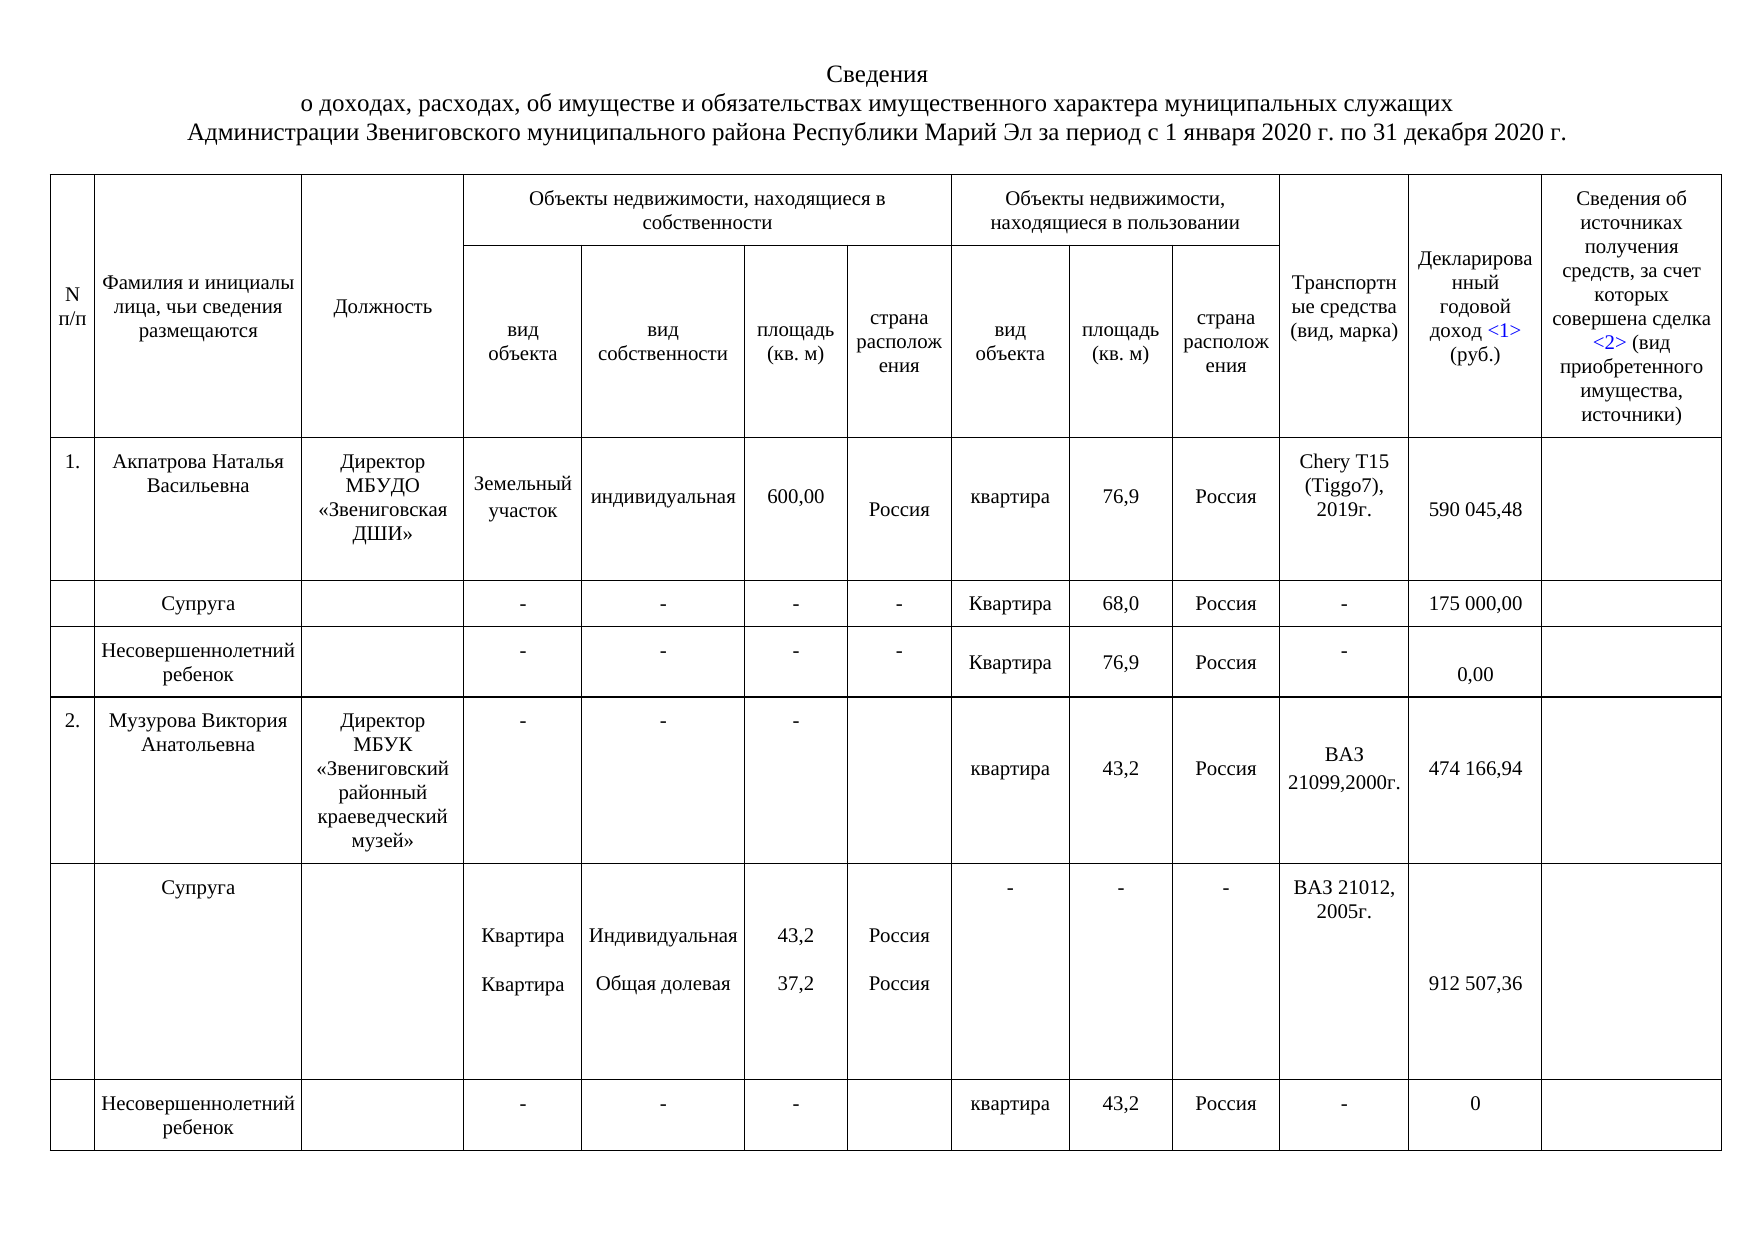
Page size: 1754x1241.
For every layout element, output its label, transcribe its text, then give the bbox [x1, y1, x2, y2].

table_cell - [1280, 627, 1408, 696]
table_cell - [848, 581, 951, 626]
table_cell Несовершеннолетний ребенок [95, 627, 301, 696]
table_cell 175 000,00 [1409, 581, 1541, 626]
table_cell Россия [1173, 627, 1279, 696]
table_cell 474 166,94 [1409, 698, 1541, 863]
table_cell [51, 864, 94, 1079]
table_cell - [1280, 1080, 1408, 1150]
table_cell - [745, 698, 847, 863]
table_cell - [1070, 864, 1172, 1079]
table_cell ВАЗ 21099,2000г. [1280, 698, 1408, 863]
table_cell Россия [1173, 438, 1279, 579]
table_cell [848, 698, 951, 863]
table_cell [848, 1080, 951, 1150]
table_cell [1542, 698, 1721, 863]
table_cell Директор МБУДО «Звениговская ДШИ» [302, 438, 463, 579]
table_cell - [745, 1080, 847, 1150]
table_cell вид объекта [464, 246, 581, 437]
table_cell [1542, 438, 1721, 579]
table_cell [51, 1080, 94, 1150]
table_cell Россия [1173, 581, 1279, 626]
table_cell квартира [952, 1080, 1069, 1150]
table_cell вид собственности [582, 246, 744, 437]
table_cell Россия Россия [848, 864, 951, 1079]
table_header Декларированный годовой доход <1> (руб.) [1409, 175, 1541, 437]
table_cell [302, 627, 463, 696]
table_cell - [1173, 864, 1279, 1079]
table_cell - [582, 627, 744, 696]
table_cell [51, 627, 94, 696]
table_cell квартира [952, 438, 1069, 579]
table_cell Несовершеннолетний ребенок [95, 1080, 301, 1150]
table_cell - [582, 698, 744, 863]
table_cell страна расположения [1173, 246, 1279, 437]
table_cell - [1280, 581, 1408, 626]
table_header Должность [302, 175, 463, 437]
table_cell квартира [952, 698, 1069, 863]
table_cell индивидуальная [582, 438, 744, 579]
text о доходах, расходах, об имуществе и обязательствах имущественного характера муниципальных служащих [118, 88, 1636, 117]
table_cell Директор МБУК «Звениговский районный краеведческий музей» [302, 698, 463, 863]
table_cell 600,00 [745, 438, 847, 579]
table_cell Квартира [952, 581, 1069, 626]
table_cell [1542, 627, 1721, 696]
table_cell Россия [1173, 698, 1279, 863]
table_cell - [745, 627, 847, 696]
table_cell вид объекта [952, 246, 1069, 437]
table_cell 1. [51, 438, 94, 579]
table_cell 43,2 [1070, 1080, 1172, 1150]
table_cell 0,00 [1409, 627, 1541, 696]
table_cell - [464, 627, 581, 696]
table_cell [302, 581, 463, 626]
table_header Объекты недвижимости, находящиеся в пользовании [952, 175, 1279, 244]
table_cell - [464, 1080, 581, 1150]
table_cell Музурова Виктория Анатольевна [95, 698, 301, 863]
table_cell Chery T15 (Tiggo7), 2019г. [1280, 438, 1408, 579]
table_cell - [582, 581, 744, 626]
table_cell [51, 581, 94, 626]
table_cell 912 507,36 [1409, 864, 1541, 1079]
table_cell Индивидуальная Общая долевая [582, 864, 744, 1079]
table_cell 0 [1409, 1080, 1541, 1150]
table_cell площадь (кв. м) [1070, 246, 1172, 437]
text Сведения [118, 59, 1636, 88]
table_cell Супруга [95, 581, 301, 626]
table_cell 76,9 [1070, 627, 1172, 696]
table_cell площадь (кв. м) [745, 246, 847, 437]
table_cell страна расположения [848, 246, 951, 437]
table_cell [302, 864, 463, 1079]
table_cell 76,9 [1070, 438, 1172, 579]
table_cell - [582, 1080, 744, 1150]
table_header Транспортные средства (вид, марка) [1280, 175, 1408, 437]
table_cell Супруга [95, 864, 301, 1079]
table_header N п/п [51, 175, 94, 437]
table_cell - [848, 627, 951, 696]
table_header Сведения об источниках получения средств, за счет которых совершена сделка <2> (вид приобретенного имущества, источники) [1542, 175, 1721, 437]
table_cell - [464, 581, 581, 626]
table_cell Акпатрова Наталья Васильевна [95, 438, 301, 579]
table_cell Квартира Квартира [464, 864, 581, 1079]
text Администрации Звениговского муниципального района Республики Марий Эл за период с 1 января 2020 г. по 31 декабря 2020 г. [118, 117, 1636, 145]
table_cell 43,2 37,2 [745, 864, 847, 1079]
table_cell 2. [51, 698, 94, 863]
table_cell Земельный участок [464, 438, 581, 579]
table_cell - [952, 864, 1069, 1079]
table_cell [1542, 1080, 1721, 1150]
table_cell - [745, 581, 847, 626]
table_cell - [464, 698, 581, 863]
table_cell Квартира [952, 627, 1069, 696]
table_cell ВАЗ 21012, 2005г. [1280, 864, 1408, 1079]
table_header Фамилия и инициалы лица, чьи сведения размещаются [95, 175, 301, 437]
table_header Объекты недвижимости, находящиеся в собственности [464, 175, 951, 244]
table_cell 590 045,48 [1409, 438, 1541, 579]
table_cell Россия [848, 438, 951, 579]
table_cell 43,2 [1070, 698, 1172, 863]
table_cell [1542, 581, 1721, 626]
table_cell [302, 1080, 463, 1150]
table_cell 68,0 [1070, 581, 1172, 626]
table_cell [1542, 864, 1721, 1079]
table_cell Россия [1173, 1080, 1279, 1150]
